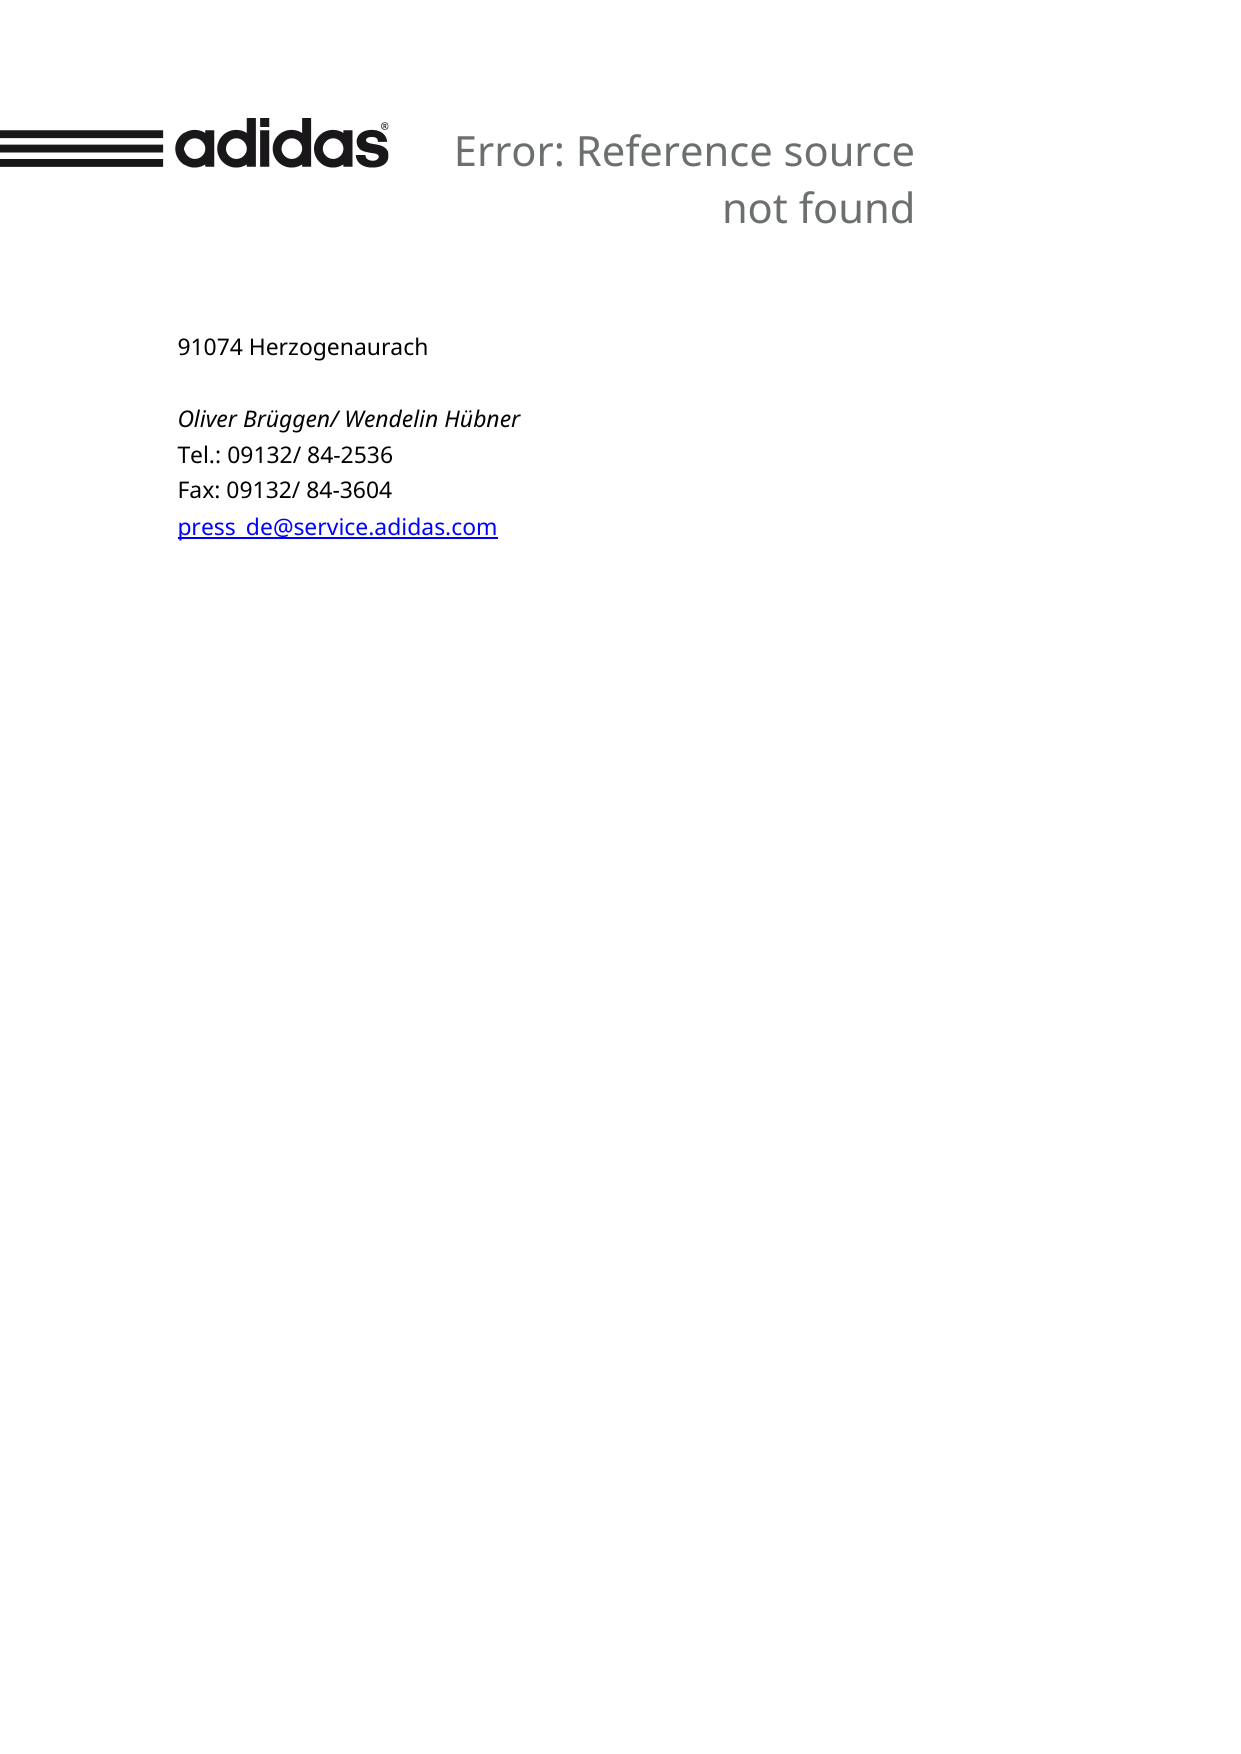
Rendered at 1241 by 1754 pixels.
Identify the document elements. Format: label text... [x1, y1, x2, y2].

text Fax: 09132/ 84-3604 [177, 474, 1092, 506]
text Oliver Brüggen/ Wendelin Hübner [177, 403, 1092, 434]
text 91074 Herzogenaurach [177, 331, 1092, 362]
text press_de@service.adidas.com [177, 510, 1092, 542]
picture [0, 118, 389, 168]
text Tel.: 09132/ 84-2536 [177, 438, 1092, 470]
